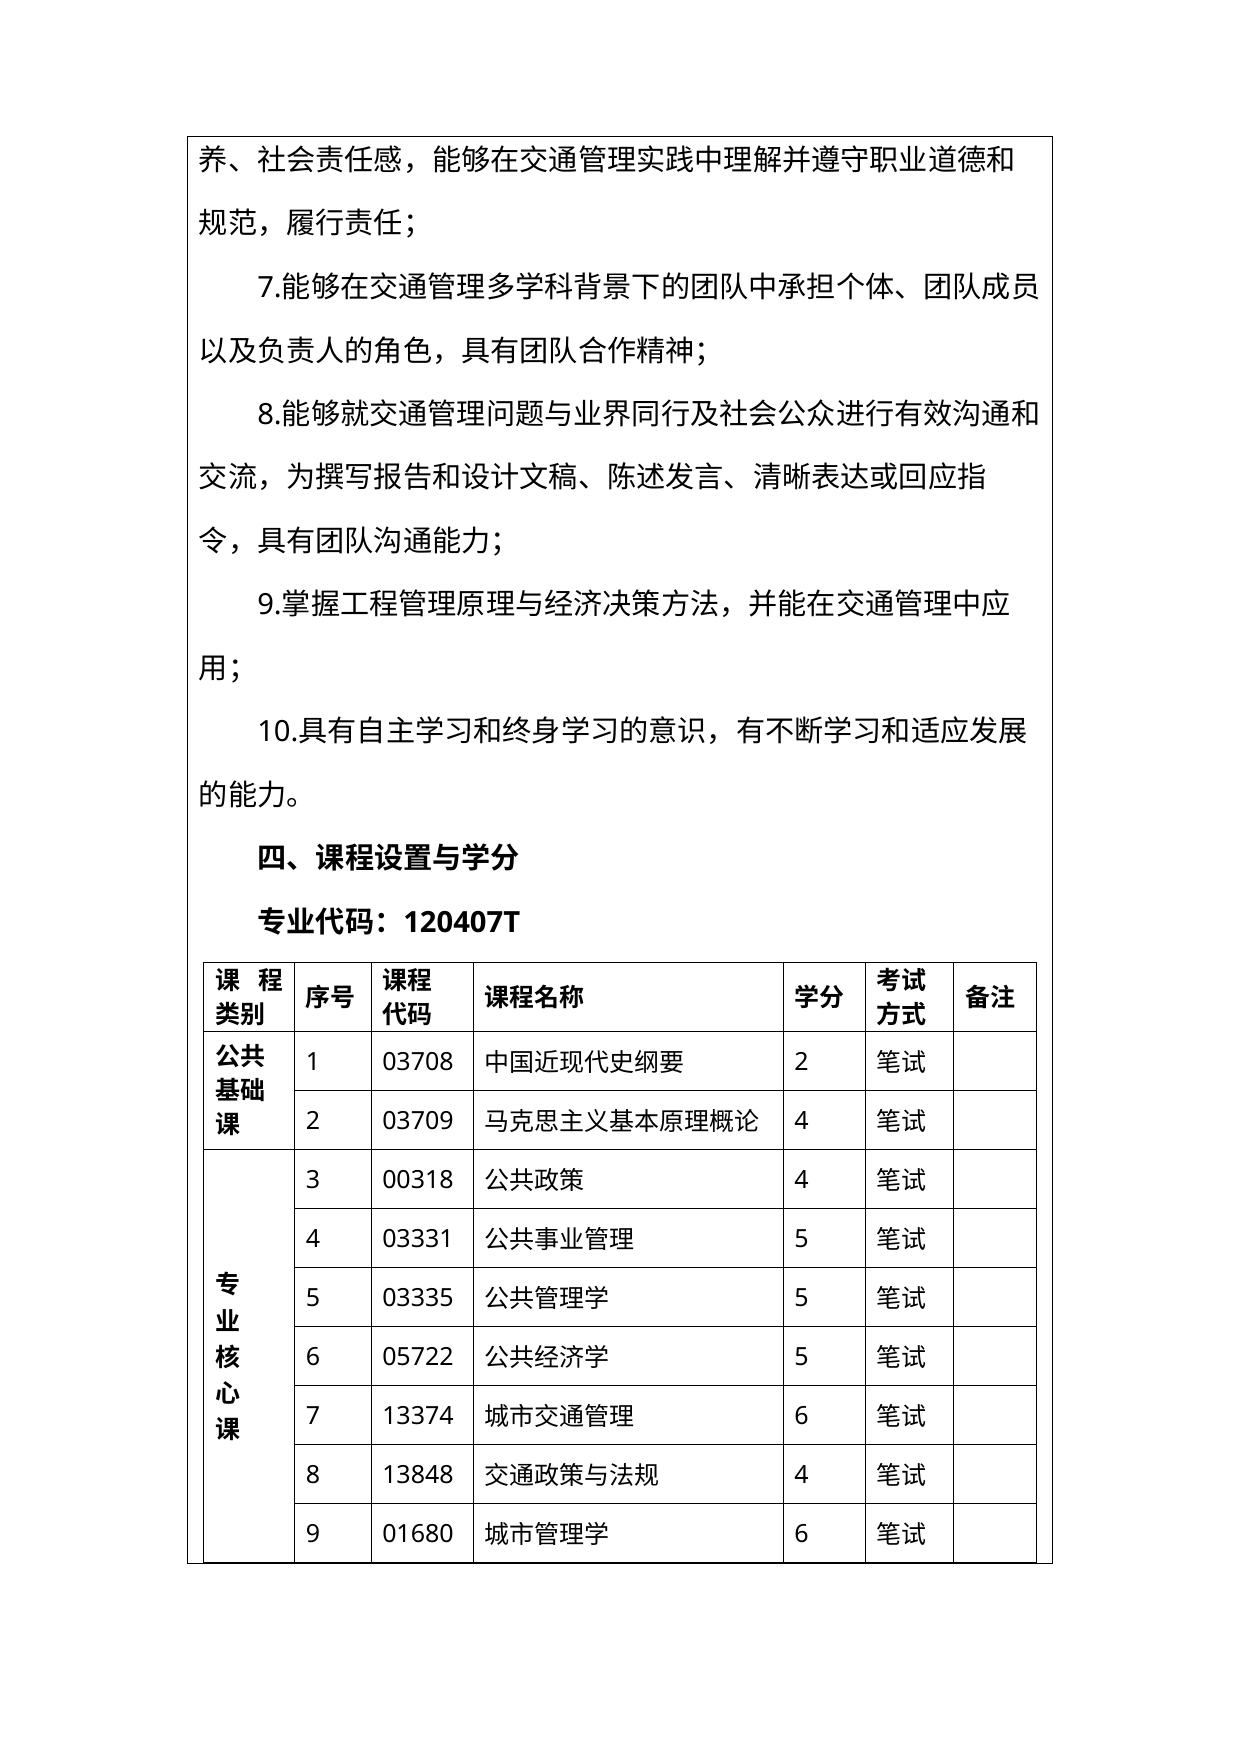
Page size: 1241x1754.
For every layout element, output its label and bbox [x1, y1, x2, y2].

table_header [188, 137, 1052, 1563]
